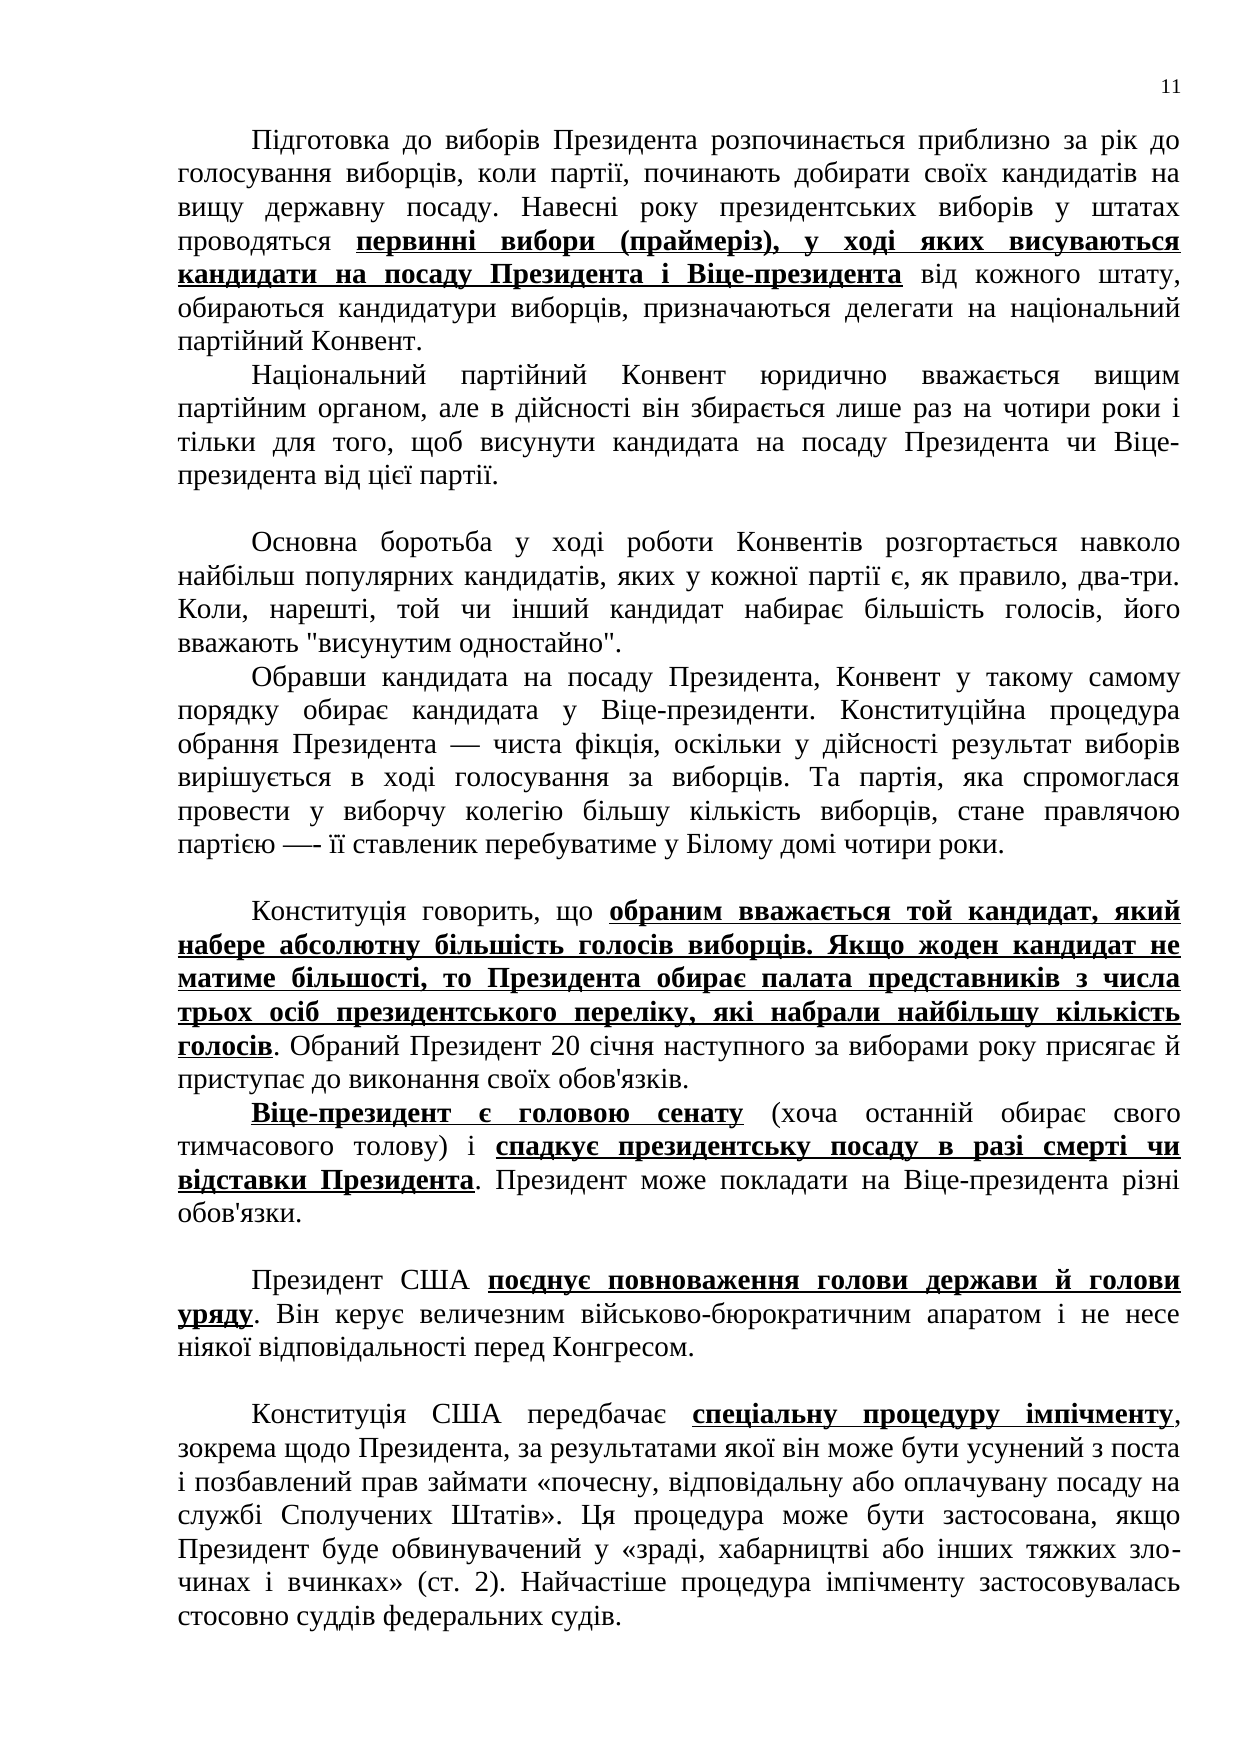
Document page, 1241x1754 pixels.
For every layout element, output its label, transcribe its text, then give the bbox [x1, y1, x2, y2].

text Конституція говорить, що обраним вважається той кандидат, який набере абсолютну більшість голосів виборців. Якщо жоден кандидат не матиме більшості, то Президента обирає палата представників з числа трьох осіб президентського переліку, які набрали найбільшу кількість голосів. Обраний Президент 20 січня наступного за виборами року присягає й приступає до виконання своїх обов'язків. [177, 957, 1181, 990]
text Президент США поєднує повноваження голови держави й голови уряду. Він керує величезним військово-бюрократичним апаратом і не несе ніякої відповідальності перед Конгресом. [177, 1262, 1181, 1363]
text Конституція США передбачає спеціальну процедуру імпічменту, зокрема щодо Президента, за результатами якої він може бути усунений з поста і позбавлений прав займати «почесну, відповідальну або оплачувану посаду на службі Сполучених Штатів». Ця процедура може бути застосована, якщо Президент буде обвинувачений у «зраді, хабарництві або інших тяжких злочинах і вчинках» (ст. 2). Найчастіше процедура імпічменту застосовувалась стосовно суддів федеральних судів. [177, 1397, 1181, 1631]
text Конституція говорить, що обраним вважається той кандидат, який набере абсолютну більшість голосів виборців. Якщо жоден кандидат не матиме більшості, то Президента обирає палата представників з числа трьох осіб президентського переліку, які набрали найбільшу кількість голосів. Обраний Президент 20 січня наступного за виборами року присягає й приступає до виконання своїх обов'язків. [177, 1024, 1181, 1095]
text Підготовка до виборів Президента розпочинається приблизно за рік до голосування виборців, коли партії, починають добирати своїх кандидатів на вищу державну посаду. Навесні року президентських виборів у штатах проводяться первинні вибори (праймеріз), у ході яких висуваються кандидати на посаду Президента і Віце-президента від кожного штату, обираються кандидатури виборців, призначаються делегати на національний партійний Конвент. [177, 122, 1181, 357]
text Конституція говорить, що обраним вважається той кандидат, який набере абсолютну більшість голосів виборців. Якщо жоден кандидат не матиме більшості, то Президента обирає палата представників з числа трьох осіб президентського переліку, які набрали найбільшу кількість голосів. Обраний Президент 20 січня наступного за виборами року присягає й приступає до виконання своїх обов'язків. [177, 893, 1181, 956]
text Основна боротьба у ході роботи Конвентів розгортається навколо найбільш популярних кандидатів, яких у кожної партії є, як правило, два-три. Коли, нарешті, той чи інший кандидат набирає більшість голосів, його вважають "висунутим одностайно". [177, 524, 1181, 659]
text Конституція говорить, що обраним вважається той кандидат, який набере абсолютну більшість голосів виборців. Якщо жоден кандидат не матиме більшості, то Президента обирає палата представників з числа трьох осіб президентського переліку, які набрали найбільшу кількість голосів. Обраний Президент 20 січня наступного за виборами року присягає й приступає до виконання своїх обов'язків. [177, 991, 1181, 1023]
text Віце-президент є головою сенату (хоча останній обирає свого тимчасового толову) і спадкує президентську посаду в разі смерті чи відставки Президента. Президент може покладати на Віце-президента різні обов'язки. [177, 1095, 1181, 1229]
text Обравши кандидата на посаду Президента, Конвент у такому самому порядку обирає кандидата у Віце-президенти. Конституційна процедура обрання Президента — чиста фікція, оскільки у дійсності результат виборів вирішується в ході голосування за виборців. Та партія, яка спромоглася провести у виборчу колегію більшу кількість виборців, стане правлячою партією —- її ставленик перебуватиме у Білому домі чотири роки. [177, 659, 1181, 860]
text Національний партійний Конвент юридично вважається вищим партійним органом, але в дійсності він збирається лише раз на чотири роки і тільки для того, щоб висунути кандидата на посаду Президента чи Віце-президента від цієї партії. [177, 357, 1181, 491]
